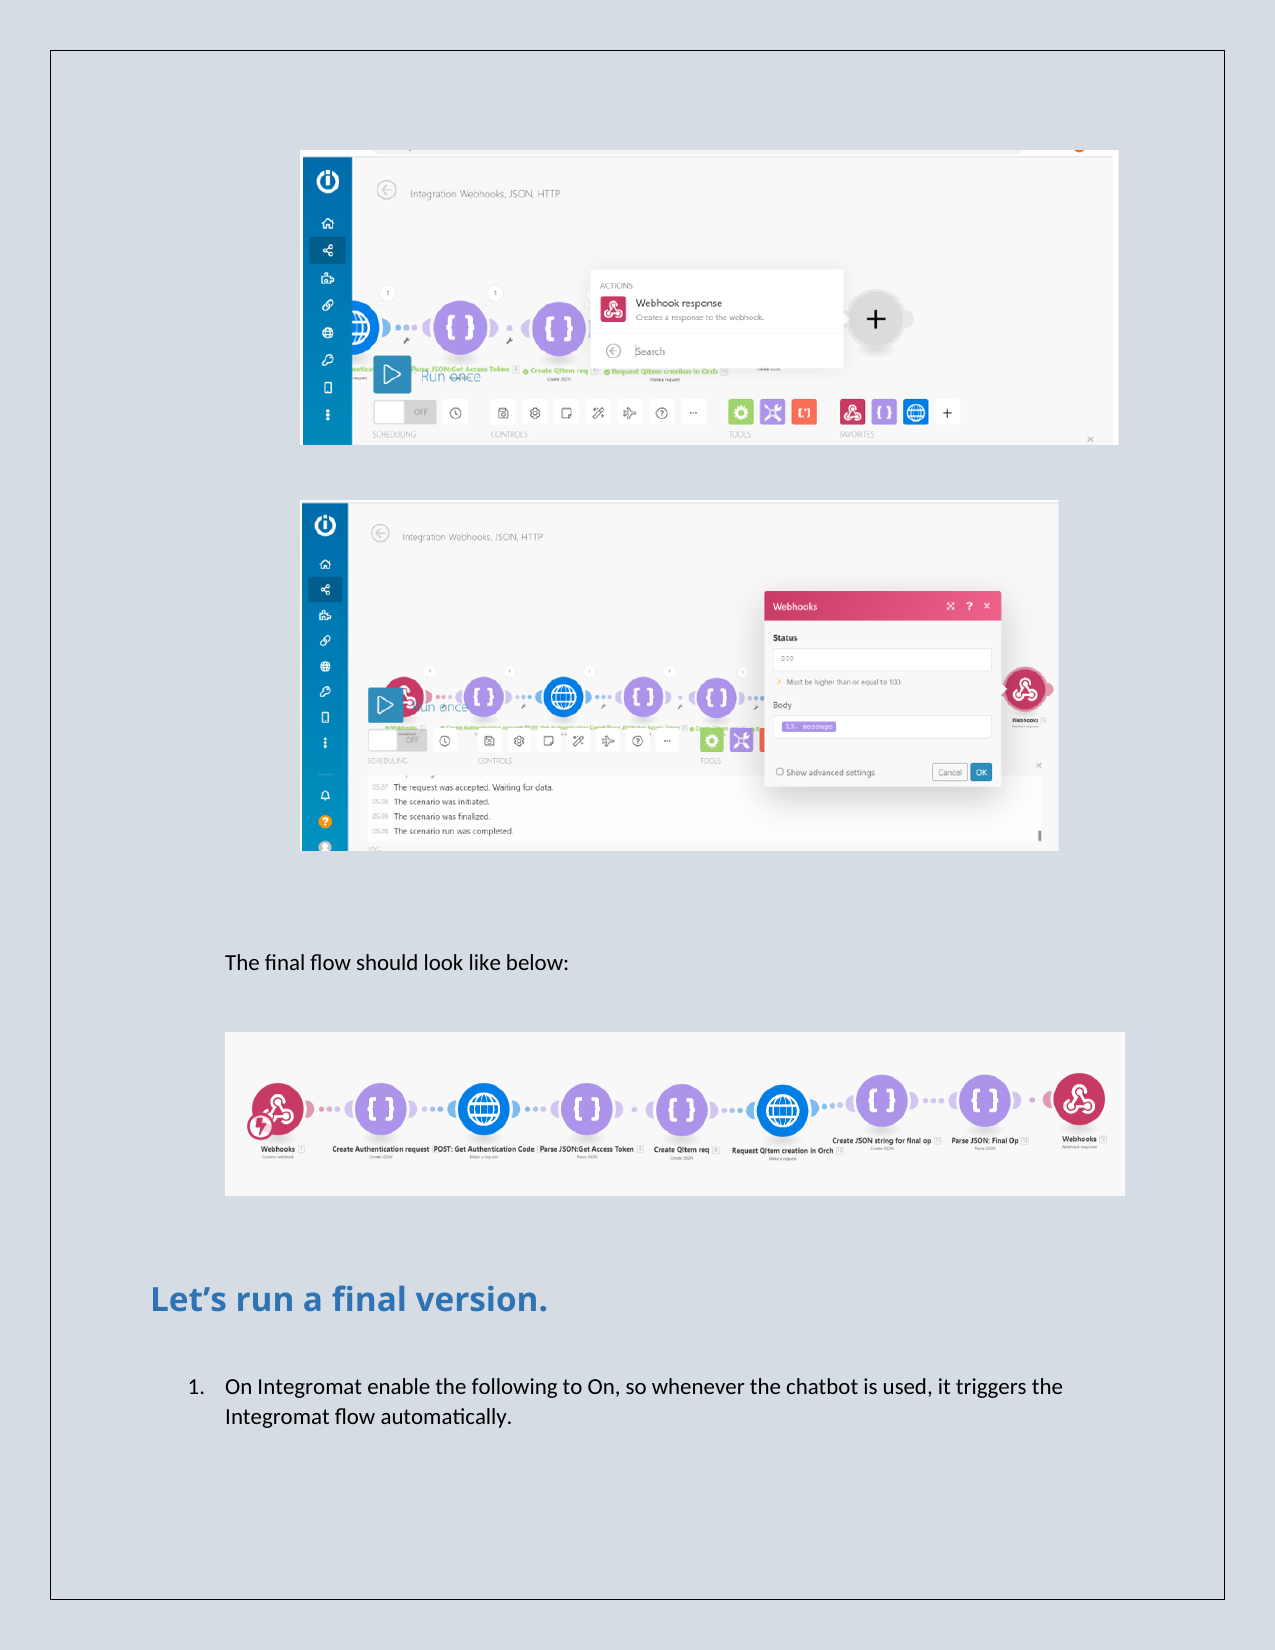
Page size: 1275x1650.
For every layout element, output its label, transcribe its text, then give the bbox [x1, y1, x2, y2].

picture [319, 816, 331, 828]
picture [300, 500, 1059, 851]
subtitle Let’s run a final version. [150, 1276, 1125, 1322]
picture [322, 584, 329, 591]
picture [225, 1032, 1125, 1196]
picture [320, 561, 330, 569]
picture [323, 245, 332, 256]
list The final flow should look like below: [225, 948, 1125, 977]
picture [322, 712, 327, 722]
picture [325, 302, 331, 309]
picture [323, 328, 332, 337]
picture [321, 662, 330, 671]
picture [320, 611, 331, 620]
picture [322, 276, 334, 283]
picture [319, 841, 331, 851]
picture [322, 220, 333, 229]
picture [300, 150, 1119, 445]
list On Integromat enable the following to On, so whenever the chatbot is used, it triggers the Integromat flow automatically. [187, 1372, 1125, 1430]
